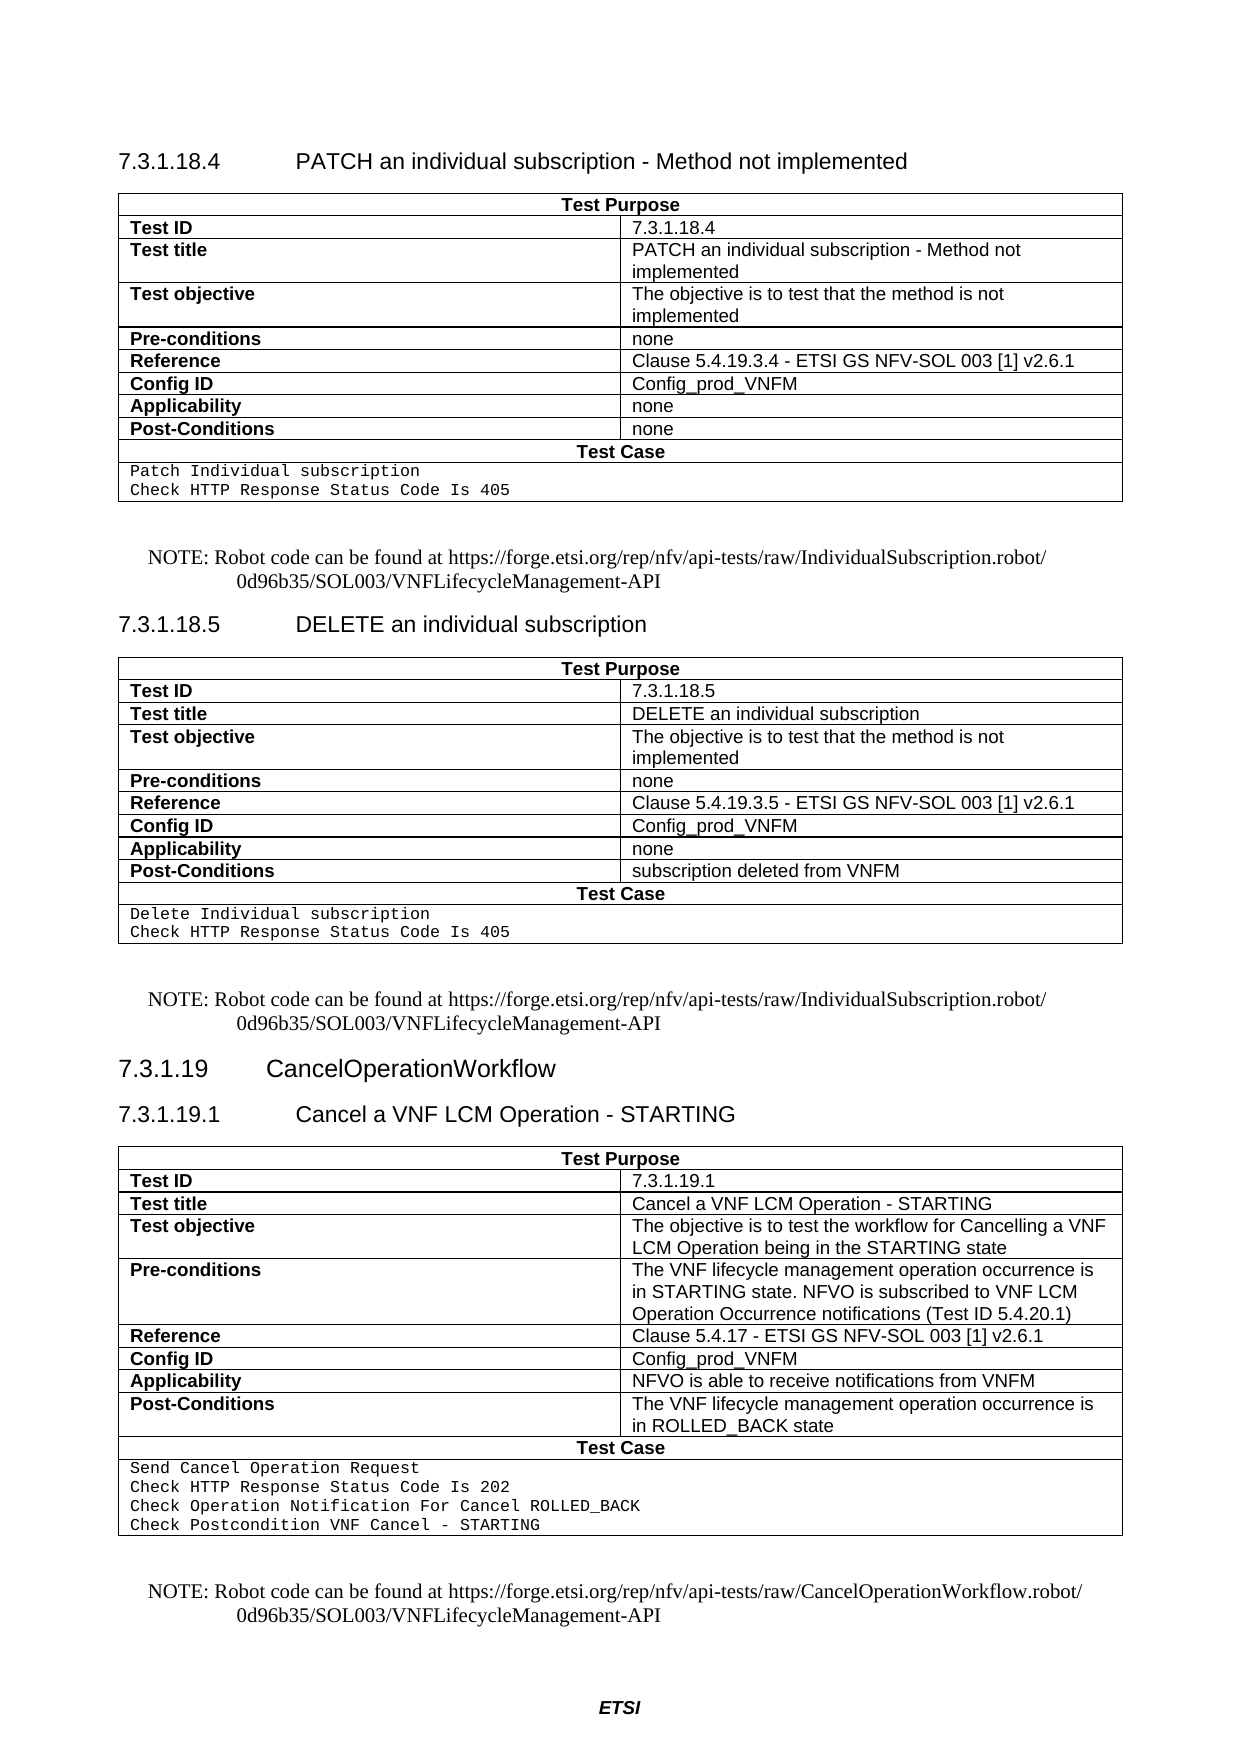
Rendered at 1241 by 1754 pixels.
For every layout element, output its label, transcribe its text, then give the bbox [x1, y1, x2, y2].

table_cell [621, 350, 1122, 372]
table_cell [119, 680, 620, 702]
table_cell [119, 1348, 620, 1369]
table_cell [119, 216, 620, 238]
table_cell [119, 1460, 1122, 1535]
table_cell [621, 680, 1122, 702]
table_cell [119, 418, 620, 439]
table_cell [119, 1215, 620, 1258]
subtitle 7.3.1.19.1 Cancel a VNF LCM Operation - STARTING [118, 1101, 1122, 1127]
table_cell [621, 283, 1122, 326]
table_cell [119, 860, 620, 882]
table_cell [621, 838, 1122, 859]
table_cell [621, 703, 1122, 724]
subtitle 7.3.1.19 CancelOperationWorkflow [118, 1054, 1122, 1082]
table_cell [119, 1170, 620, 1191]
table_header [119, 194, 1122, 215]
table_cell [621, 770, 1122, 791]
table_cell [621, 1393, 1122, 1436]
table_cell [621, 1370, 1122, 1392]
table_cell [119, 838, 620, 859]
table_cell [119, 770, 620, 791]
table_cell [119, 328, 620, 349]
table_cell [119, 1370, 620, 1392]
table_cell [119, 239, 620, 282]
subtitle 7.3.1.18.5 DELETE an individual subscription [118, 611, 1122, 638]
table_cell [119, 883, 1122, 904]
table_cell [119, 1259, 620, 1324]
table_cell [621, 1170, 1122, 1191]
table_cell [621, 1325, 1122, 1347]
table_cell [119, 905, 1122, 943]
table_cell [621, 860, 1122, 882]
text NOTE: Robot code can be found at https://forge.etsi.org/rep/nfv/api-tests/raw/CancelOperationWorkflow.robot/0d96b35/SOL003/VNFLifecycleManagement-API [148, 1579, 1122, 1627]
text NOTE: Robot code can be found at https://forge.etsi.org/rep/nfv/api-tests/raw/IndividualSubscription.robot/0d96b35/SOL003/VNFLifecycleManagement-API [148, 544, 1122, 593]
subtitle 7.3.1.18.4 PATCH an individual subscription - Method not implemented [118, 148, 1122, 174]
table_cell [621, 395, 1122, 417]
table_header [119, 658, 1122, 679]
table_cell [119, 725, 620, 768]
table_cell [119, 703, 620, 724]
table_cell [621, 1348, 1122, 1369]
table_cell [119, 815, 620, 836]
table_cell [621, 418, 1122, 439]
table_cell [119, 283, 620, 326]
text NOTE: Robot code can be found at https://forge.etsi.org/rep/nfv/api-tests/raw/IndividualSubscription.robot/0d96b35/SOL003/VNFLifecycleManagement-API [148, 987, 1122, 1035]
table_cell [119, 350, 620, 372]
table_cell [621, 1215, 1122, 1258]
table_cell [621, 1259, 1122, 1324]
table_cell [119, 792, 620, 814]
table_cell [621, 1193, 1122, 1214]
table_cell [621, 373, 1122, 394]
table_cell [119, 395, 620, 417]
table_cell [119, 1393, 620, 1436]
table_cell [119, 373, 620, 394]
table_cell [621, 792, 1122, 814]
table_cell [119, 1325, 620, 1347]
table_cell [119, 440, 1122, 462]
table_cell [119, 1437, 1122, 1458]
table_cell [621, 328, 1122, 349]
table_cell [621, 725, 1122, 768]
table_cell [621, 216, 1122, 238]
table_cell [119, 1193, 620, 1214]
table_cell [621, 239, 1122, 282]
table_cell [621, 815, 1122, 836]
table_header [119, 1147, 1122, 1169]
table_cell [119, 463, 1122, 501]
